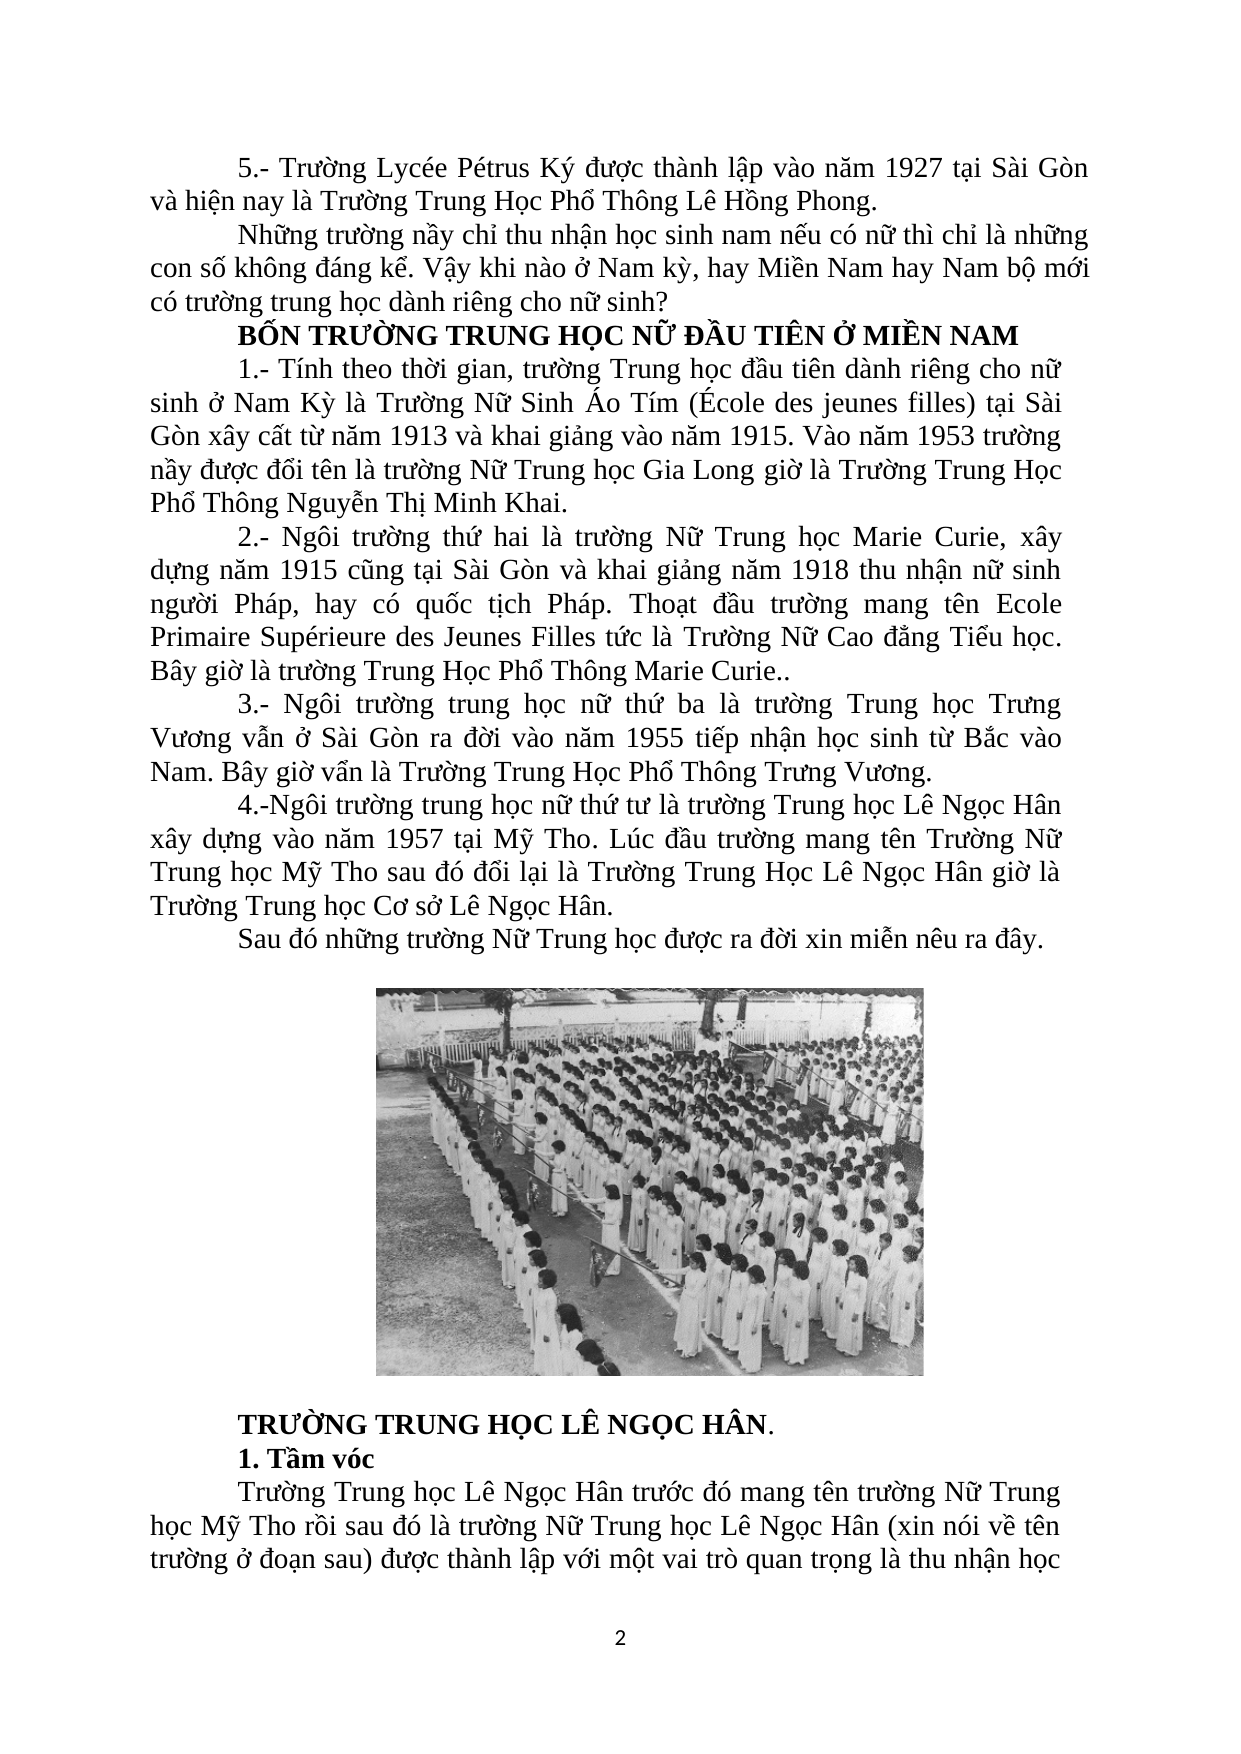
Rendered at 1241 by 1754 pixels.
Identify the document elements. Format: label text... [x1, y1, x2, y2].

text BỐN TRƯỜNG TRUNG HỌC NỮ ĐẦU TIÊN Ở MIỀN NAM [150, 318, 1090, 351]
text 2.- Ngôi trường thứ hai là trường Nữ Trung học Marie Curie, xây dựng năm 1915 cũng tại Sài Gòn và khai giảng năm 1918 thu nhận nữ sinh người Pháp, hay có quốc tịch Pháp. Thoạt đầu trường mang tên Ecole Primaire Supérieure des Jeunes Filles tức là Trường Nữ Cao đẳng Tiểu học. Bây giờ là trường Trung Học Phổ Thông Marie Curie.. [150, 519, 1062, 687]
text Sau đó những trường Nữ Trung học được ra đời xin miễn nêu ra đây. [150, 921, 1062, 955]
picture [376, 988, 924, 1376]
text 3.- Ngôi trường trung học nữ thứ ba là trường Trung học Trưng Vương vẫn ở Sài Gòn ra đời vào năm 1955 tiếp nhận học sinh từ Bắc vào Nam. Bây giờ vẩn là Trường Trung Học Phổ Thông Trưng Vương. [150, 687, 1062, 787]
text 5.- Trường Lycée Pétrus Ký được thành lập vào năm 1927 tại Sài Gòn và hiện nay là Trường Trung Học Phổ Thông Lê Hồng Phong. [150, 150, 1090, 217]
text 1.- Tính theo thời gian, trường Trung học đầu tiên dành riêng cho nữ sinh ở Nam Kỳ là Trường Nữ Sinh Áo Tím (École des jeunes filles) tại Sài Gòn xây cất từ năm 1913 và khai giảng vào năm 1915. Vào năm 1953 trường nầy được đổi tên là trường Nữ Trung học Gia Long giờ là Trường Trung Học Phổ Thông Nguyễn Thị Minh Khai. [150, 351, 1062, 519]
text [150, 1474, 1062, 1575]
text Những trường nầy chỉ thu nhận học sinh nam nếu có nữ thì chỉ là những con số không đáng kể. Vậy khi nào ở Nam kỳ, hay Miền Nam hay Nam bộ mới có trường trung học dành riêng cho nữ sinh? [150, 217, 1090, 318]
text 4.-Ngôi trường trung học nữ thứ tư là trường Trung học Lê Ngọc Hân xây dựng vào năm 1957 tại Mỹ Tho. Lúc đầu trường mang tên Trường Nữ Trung học Mỹ Tho sau đó đổi lại là Trường Trung Học Lê Ngọc Hân giờ là Trường Trung học Cơ sở Lê Ngọc Hân. [150, 787, 1062, 921]
text TRƯỜNG TRUNG HỌC LÊ NGỌC HÂN. [150, 1407, 1062, 1441]
text 1. Tầm vóc [150, 1441, 1062, 1474]
